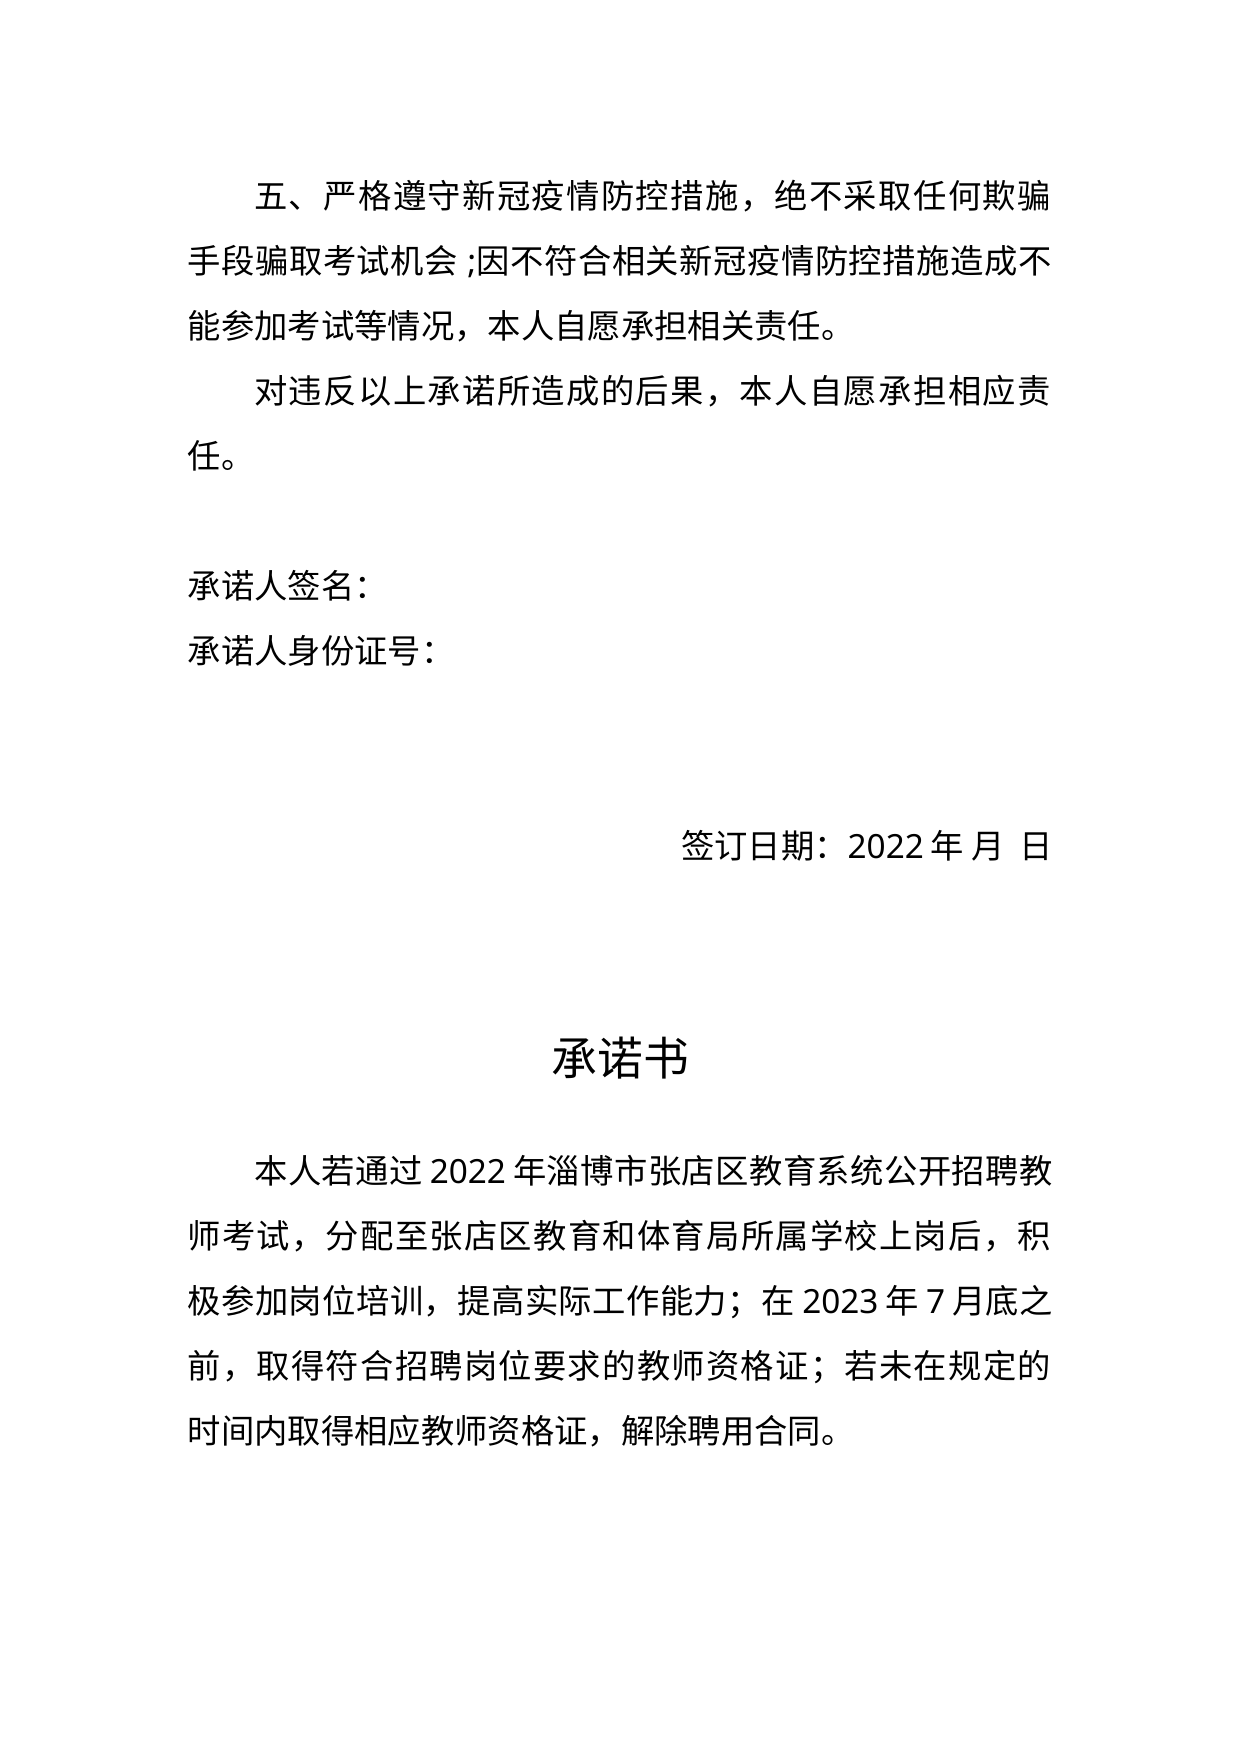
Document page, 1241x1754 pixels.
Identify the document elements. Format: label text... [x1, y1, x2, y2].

text 本人若通过2022年淄博市张店区教育系统公开招聘教师考试，分配至张店区教育和体育局所属学校上岗后，积极参加岗位培训，提高实际工作能力；在2023年7月底之前，取得符合招聘岗位要求的教师资格证；若未在规定的时间内取得相应教师资格证，解除聘用合同。 [187, 1137, 1053, 1462]
text 承诺人身份证号： [187, 617, 1053, 682]
text 承诺人签名： [187, 552, 1053, 617]
text 五、严格遵守新冠疫情防控措施，绝不采取任何欺骗手段骗取考试机会 ;因不符合相关新冠疫情防控措施造成不能参加考试等情况，本人自愿承担相关责任。 [187, 162, 1053, 357]
text 签订日期：2022年 月 日 [187, 812, 1053, 877]
text 承诺书 [187, 1007, 1053, 1104]
text 对违反以上承诺所造成的后果，本人自愿承担相应责任。 [187, 357, 1053, 487]
